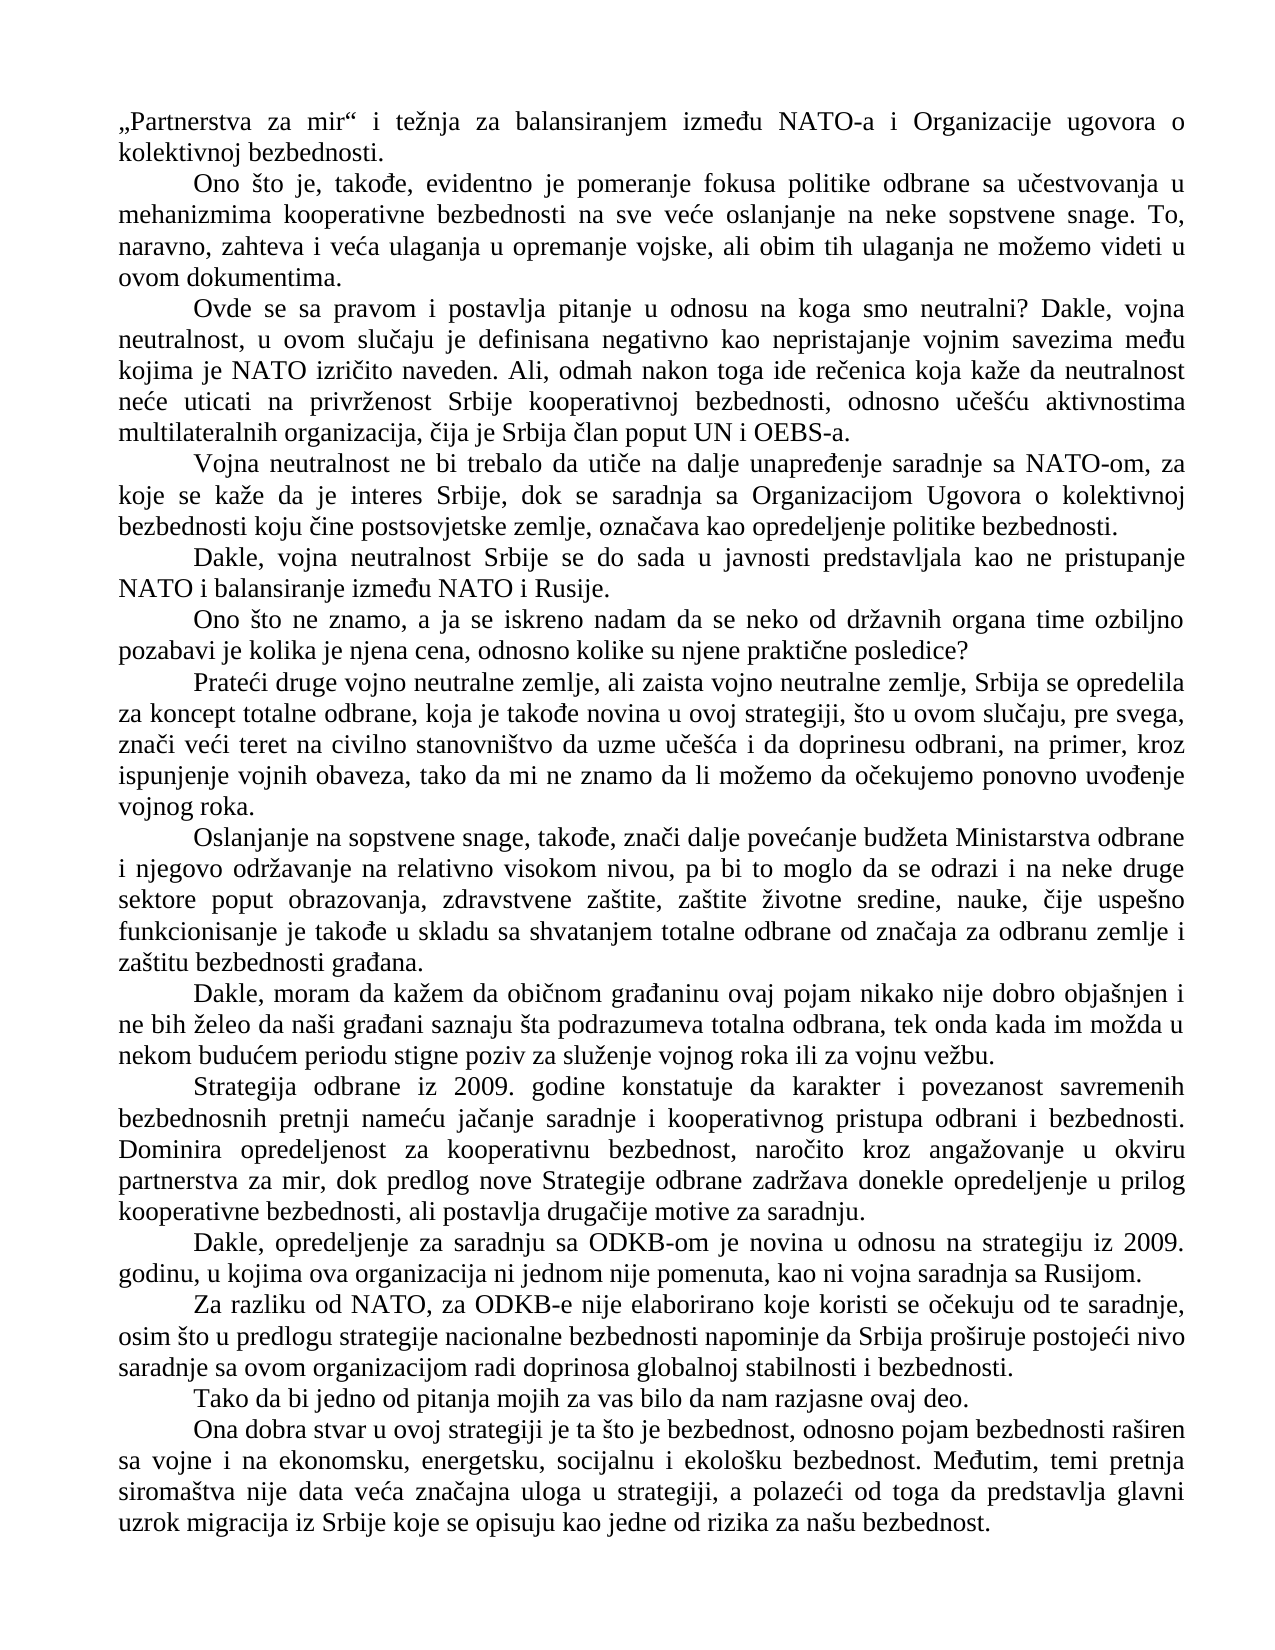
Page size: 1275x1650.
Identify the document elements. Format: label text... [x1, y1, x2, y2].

text Ona dobra stvar u ovoj strategiji je ta što je bezbednost, odnosno pojam bezbednosti raširen sa vojne i na ekonomsku, energetsku, socijalnu i ekološku bezbednost. Međutim, temi pretnja siromaštva nije data veća značajna uloga u strategiji, a polazeći od toga da predstavlja glavni uzrok migracija iz Srbije koje se opisuju kao jedne od rizika za našu bezbednost. [118, 1413, 1186, 1538]
text Dakle, moram da kažem da običnom građaninu ovaj pojam nikako nije dobro objašnjen i ne bih želeo da naši građani saznaju šta podrazumeva totalna odbrana, tek onda kada im možda u nekom budućem periodu stigne poziv za služenje vojnog roka ili za vojnu vežbu. [118, 977, 1186, 1071]
text Dakle, opredeljenje za saradnju sa ODKB-om je novina u odnosu na strategiju iz 2009. godinu, u kojima ova organizacija ni jednom nije pomenuta, kao ni vojna saradnja sa Rusijom. [118, 1226, 1186, 1288]
text Dakle, vojna neutralnost Srbije se do sada u javnosti predstavljala kao ne pristupanje NATO i balansiranje između NATO i Rusije. [118, 541, 1186, 603]
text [118, 105, 1186, 167]
text Oslanjanje na sopstvene snage, takođe, znači dalje povećanje budžeta Ministarstva odbrane i njegovo održavanje na relativno visokom nivou, pa bi to moglo da se odrazi i na neke druge sektore poput obrazovanja, zdravstvene zaštite, zaštite životne sredine, nauke, čije uspešno funkcionisanje je takođe u skladu sa shvatanjem totalne odbrane od značaja za odbranu zemlje i zaštitu bezbednosti građana. [118, 821, 1186, 977]
text Za razliku od NATO, za ODKB-e nije elaborirano koje koristi se očekuju od te saradnje, osim što u predlogu strategije nacionalne bezbednosti napominje da Srbija proširuje postojeći nivo saradnje sa ovom organizacijom radi doprinosa globalnoj stabilnosti i bezbednosti. [118, 1288, 1186, 1382]
text Ovde se sa pravom i postavlja pitanje u odnosu na koga smo neutralni? Dakle, vojna neutralnost, u ovom slučaju je definisana negativno kao nepristajanje vojnim savezima među kojima je NATO izričito naveden. Ali, odmah nakon toga ide rečenica koja kaže da neutralnost neće uticati na privrženost Srbije kooperativnoj bezbednosti, odnosno učešću aktivnostima multilateralnih organizacija, čija je Srbija član poput UN i OEBS-a. [118, 292, 1186, 448]
text Ono što je, takođe, evidentno je pomeranje fokusa politike odbrane sa učestvovanja u mehanizmima kooperativne bezbednosti na sve veće oslanjanje na neke sopstvene snage. To, naravno, zahteva i veća ulaganja u opremanje vojske, ali obim tih ulaganja ne možemo videti u ovom dokumentima. [118, 167, 1186, 292]
text Vojna neutralnost ne bi trebalo da utiče na dalje unapređenje saradnje sa NATO-om, za koje se kaže da je interes Srbije, dok se saradnja sa Organizacijom Ugovora o kolektivnoj bezbednosti koju čine postsovjetske zemlje, označava kao opredeljenje politike bezbednosti. [118, 448, 1186, 541]
text Prateći druge vojno neutralne zemlje, ali zaista vojno neutralne zemlje, Srbija se opredelila za koncept totalne odbrane, koja je takođe novina u ovoj strategiji, što u ovom slučaju, pre svega, znači veći teret na civilno stanovništvo da uzme učešća i da doprinesu odbrani, na primer, kroz ispunjenje vojnih obaveza, tako da mi ne znamo da li možemo da očekujemo ponovno uvođenje vojnog roka. [118, 666, 1186, 821]
text Ono što ne znamo, a ja se iskreno nadam da se neko od državnih organa time ozbiljno pozabavi je kolika je njena cena, odnosno kolike su njene praktične posledice? [118, 603, 1186, 666]
text Strategija odbrane iz 2009. godine konstatuje da karakter i povezanost savremenih bezbednosnih pretnji nameću jačanje saradnje i kooperativnog pristupa odbrani i bezbednosti. Dominira opredeljenost za kooperativnu bezbednost, naročito kroz angažovanje u okviru partnerstva za mir, dok predlog nove Strategije odbrane zadržava donekle opredeljenje u prilog kooperativne bezbednosti, ali postavlja drugačije motive za saradnju. [118, 1071, 1186, 1226]
text Tako da bi jedno od pitanja mojih za vas bilo da nam razjasne ovaj deo. [118, 1382, 1186, 1413]
